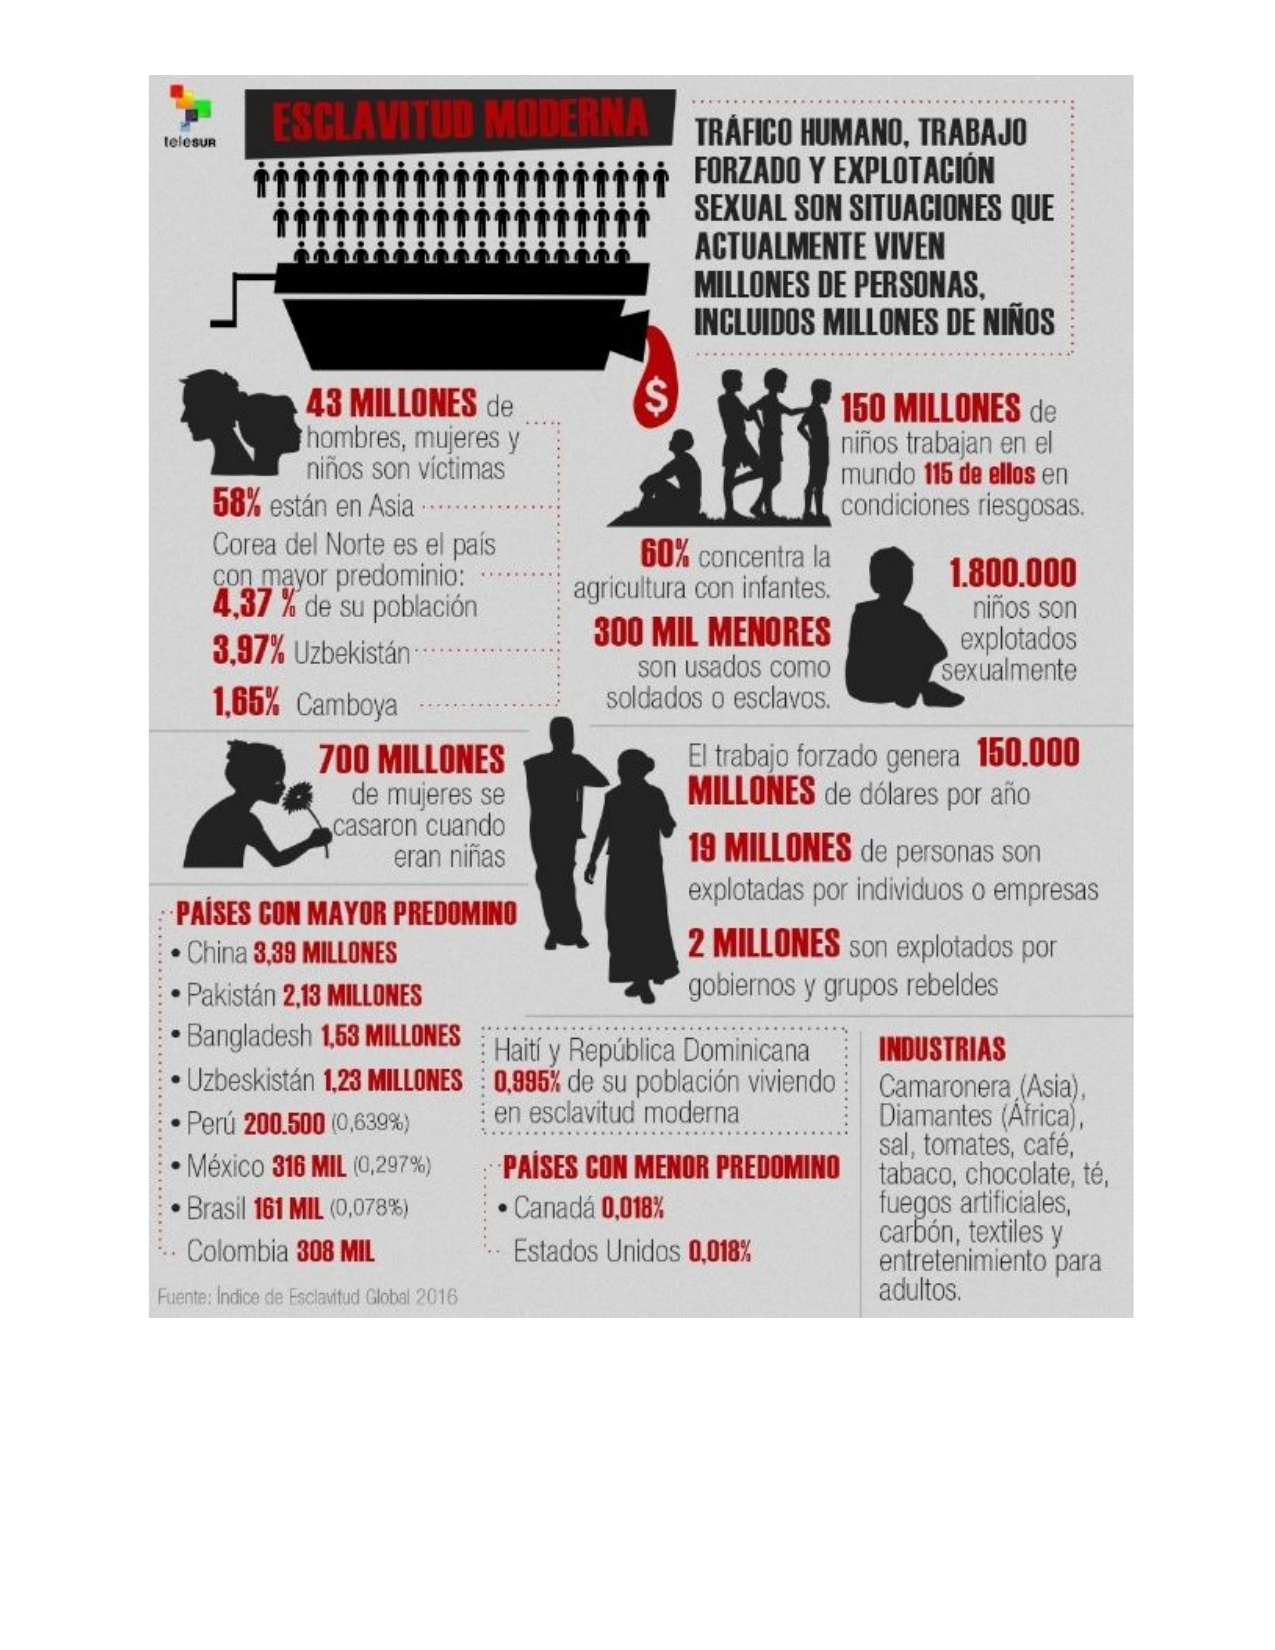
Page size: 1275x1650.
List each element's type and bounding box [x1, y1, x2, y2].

picture [148, 75, 1134, 1318]
